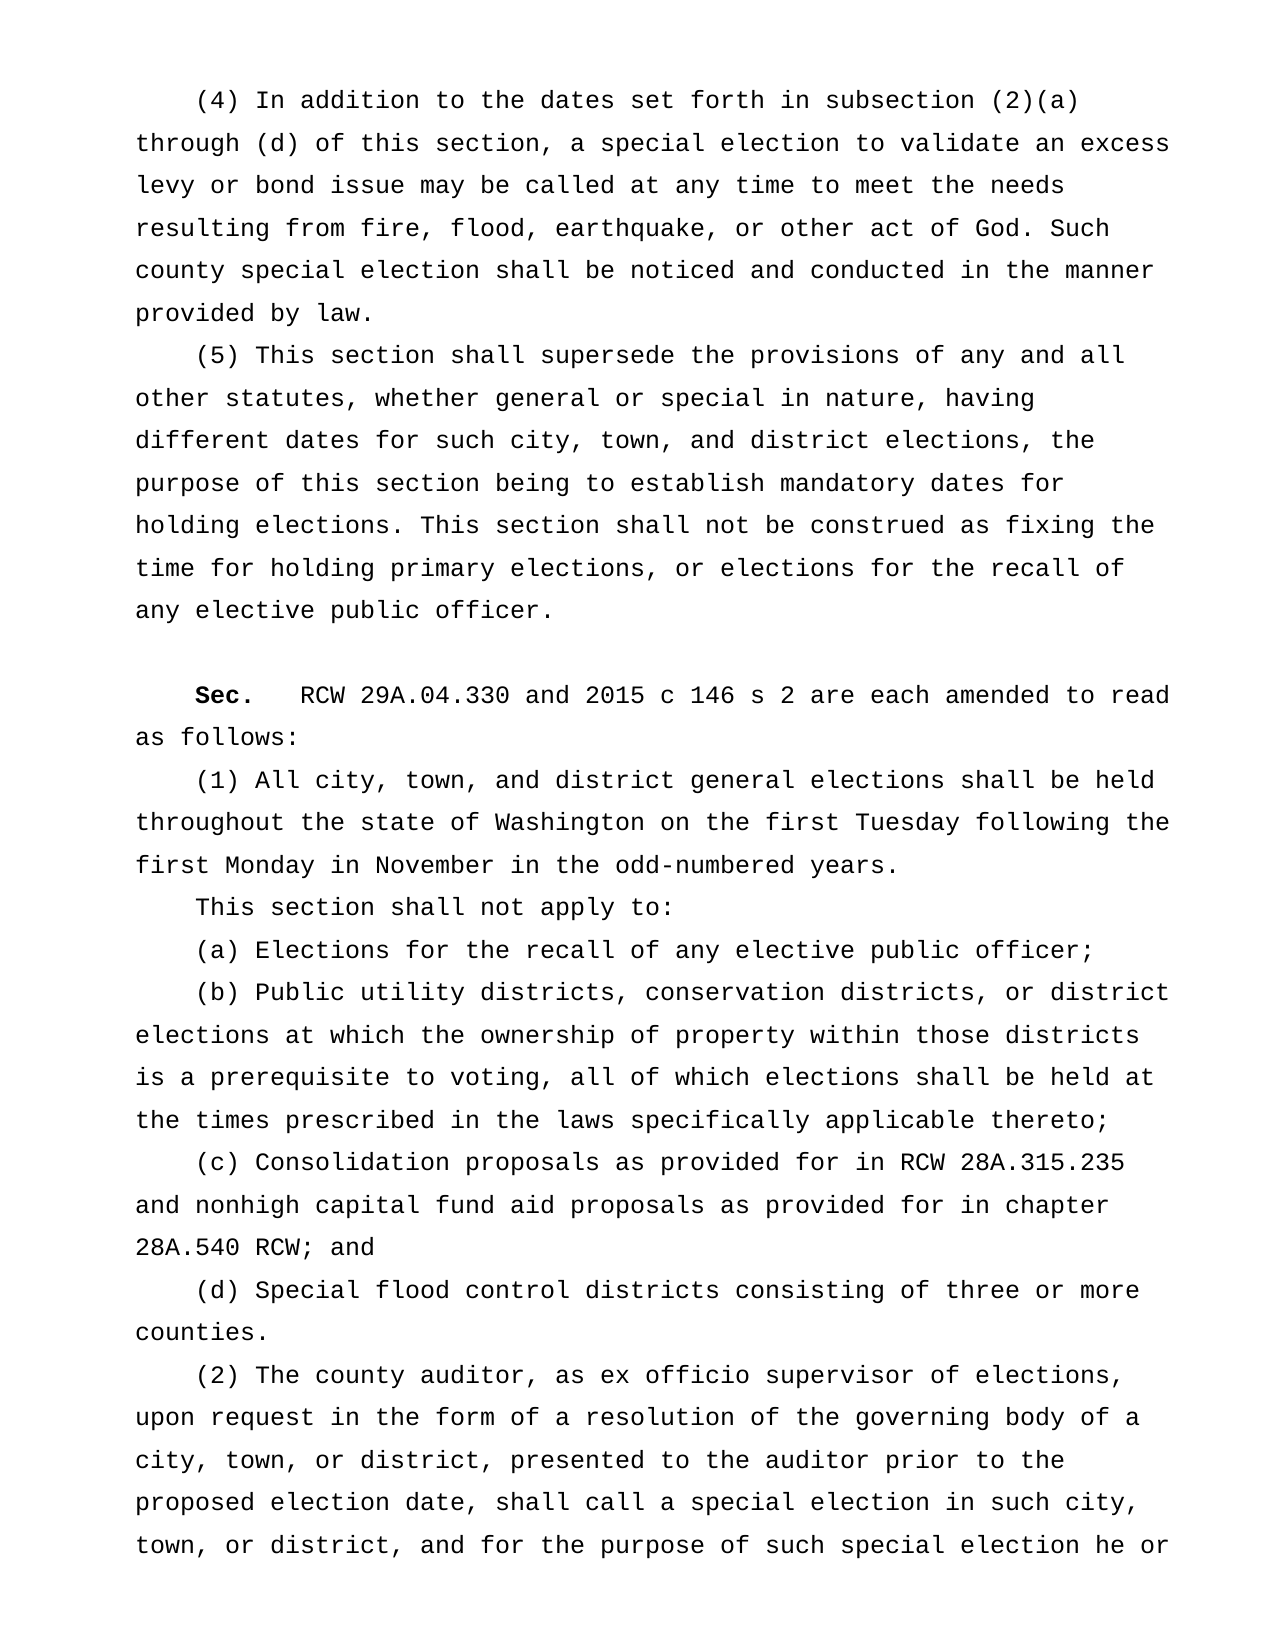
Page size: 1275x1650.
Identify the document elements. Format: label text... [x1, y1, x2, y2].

text (d) Special flood control districts consisting of three or more counties. [135, 1264, 1170, 1349]
text (c) Consolidation proposals as provided for in RCW 28A.315.235 and nonhigh capital fund aid proposals as provided for in chapter 28A.540 RCW; and [135, 1137, 1170, 1264]
text (b) Public utility districts, conservation districts, or district elections at which the ownership of property within those districts is a prerequisite to voting, all of which elections shall be held at the times prescribed in the laws specifically applicable thereto; [135, 967, 1170, 1137]
text (a) Elections for the recall of any elective public officer; [135, 924, 1170, 967]
text (5) This section shall supersede the provisions of any and all other statutes, whether general or special in nature, having different dates for such city, town, and district elections, the purpose of this section being to establish mandatory dates for holding elections. This section shall not be construed as fixing the time for holding primary elections, or elections for the recall of any elective public officer. [135, 330, 1170, 627]
text (1) All city, town, and district general elections shall be held throughout the state of Washington on the first Tuesday following the first Monday in November in the odd-numbered years. [135, 754, 1170, 882]
text This section shall not apply to: [135, 882, 1170, 924]
text (4) In addition to the dates set forth in subsection (2)(a) through (d) of this section, a special election to validate an excess levy or bond issue may be called at any time to meet the needs resulting from fire, flood, earthquake, or other act of God. Such county special election shall be noticed and conducted in the manner provided by law. [135, 75, 1170, 330]
text Sec. RCW 29A.04.330 and 2015 c 146 s 2 are each amended to read as follows: [135, 669, 1170, 754]
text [135, 1349, 1170, 1562]
